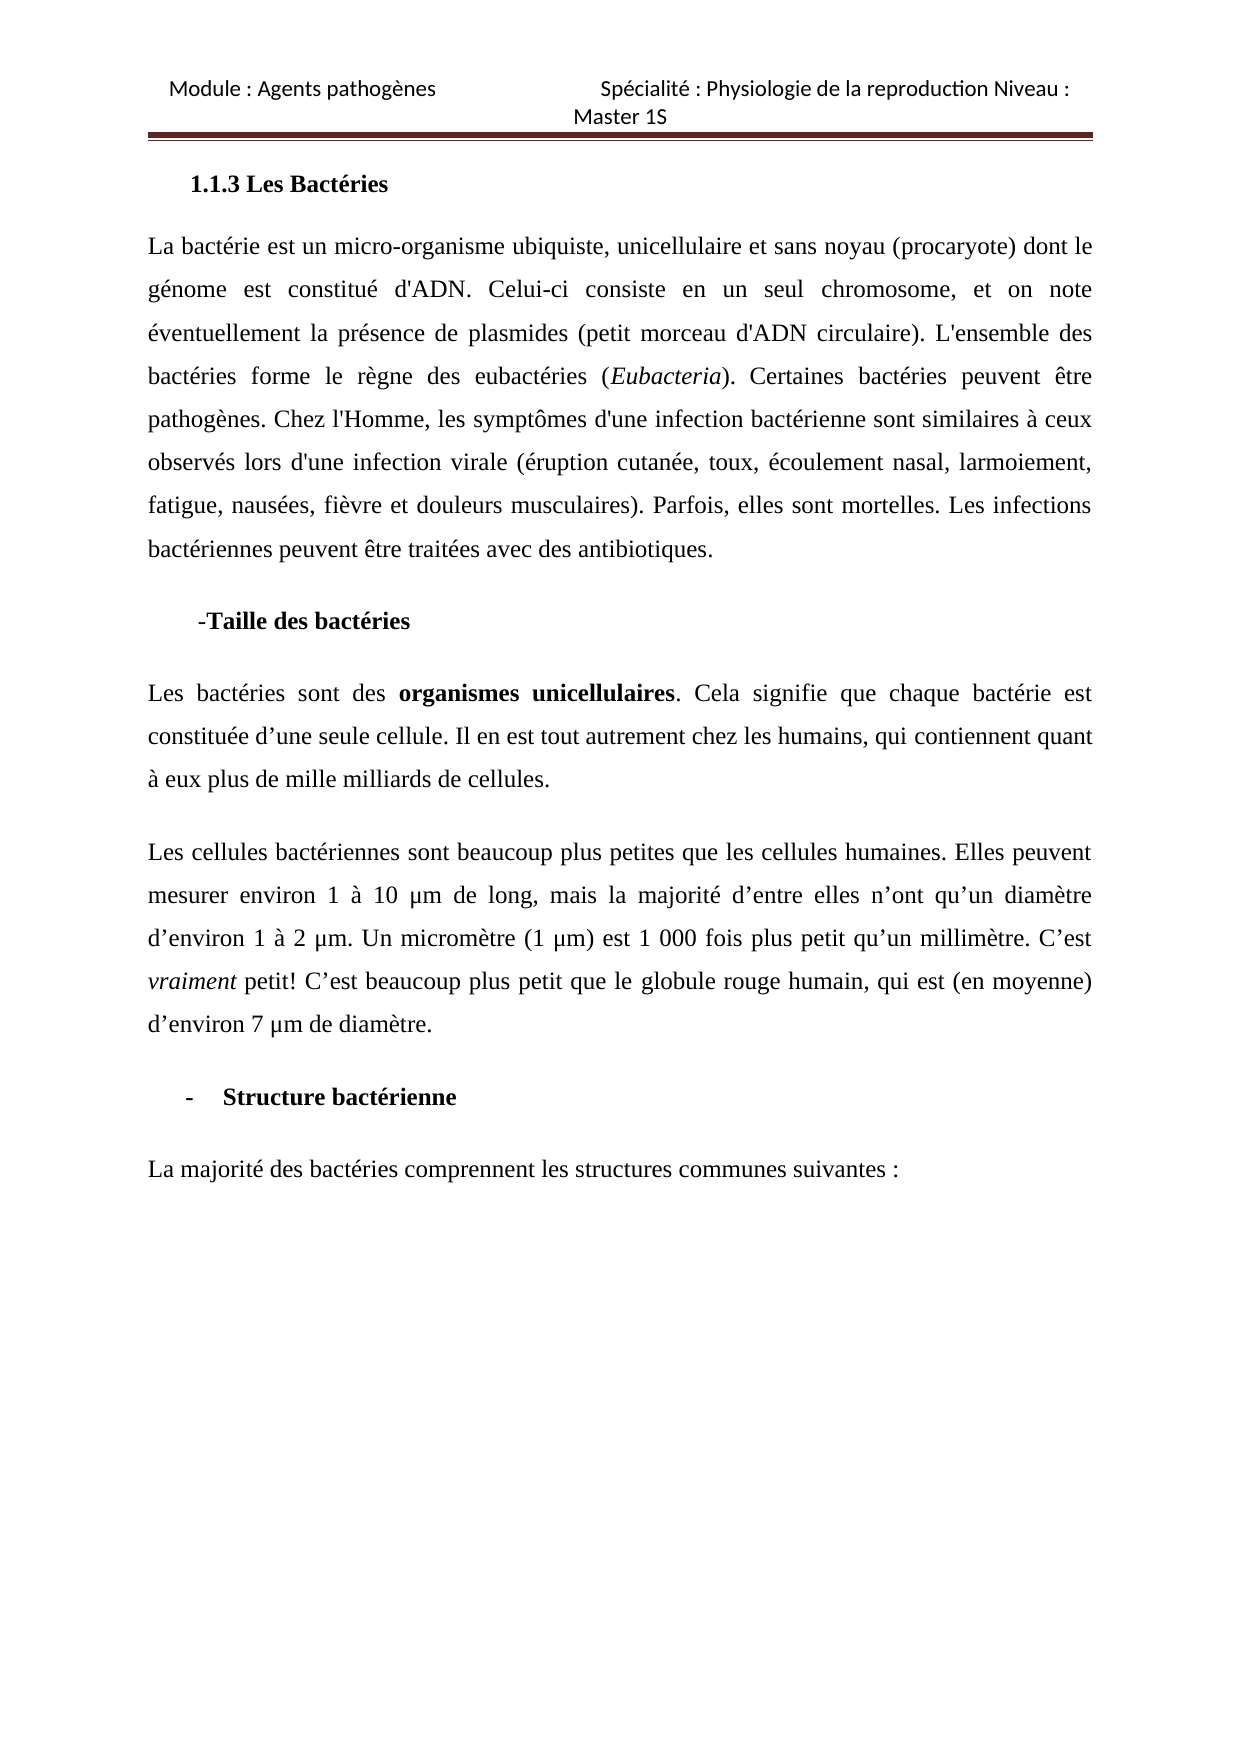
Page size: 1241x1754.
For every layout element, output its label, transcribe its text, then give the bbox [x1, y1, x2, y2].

text Les bactéries sont des organismes unicellulaires. Cela signifie que chaque bactérie est constituée d’une seule cellule. Il en est tout autrement chez les humains, qui contiennent quant à eux plus de mille milliards de cellules. [148, 678, 1093, 793]
text La majorité des bactéries comprennent les structures communes suivantes : [148, 1154, 1093, 1183]
text Les cellules bactériennes sont beaucoup plus petites que les cellules humaines. Elles peuvent mesurer environ 1 à 10 μm de long, mais la majorité d’entre elles n’ont qu’un diamètre d’environ 1 à 2 μm. Un micromètre (1 μm) est 1 000 fois plus petit qu’un millimètre. C’est vraiment petit! C’est beaucoup plus petit que le globule rouge humain, qui est (en moyenne) d’environ 7 μm de diamètre. [148, 837, 1093, 1038]
text 1.1.3 Les Bactéries [177, 169, 1093, 198]
text La bactérie est un micro-organisme ubiquiste, unicellulaire et sans noyau (procaryote) dont le génome est constitué d'ADN. Celui-ci consiste en un seul chromosome, et on note éventuellement la présence de plasmides (petit morceau d'ADN circulaire). L'ensemble des bactéries forme le règne des eubactéries (Eubacteria). Certaines bactéries peuvent être pathogènes. Chez l'Homme, les symptômes d'une infection bactérienne sont similaires à ceux observés lors d'une infection virale (éruption cutanée, toux, écoulement nasal, larmoiement, fatigue, nausées, fièvre et douleurs musculaires). Parfois, elles sont mortelles. Les infections bactériennes peuvent être traitées avec des antibiotiques. [148, 231, 1093, 562]
list Structure bactérienne [185, 1082, 1093, 1110]
text -Taille des bactéries [148, 606, 1093, 635]
